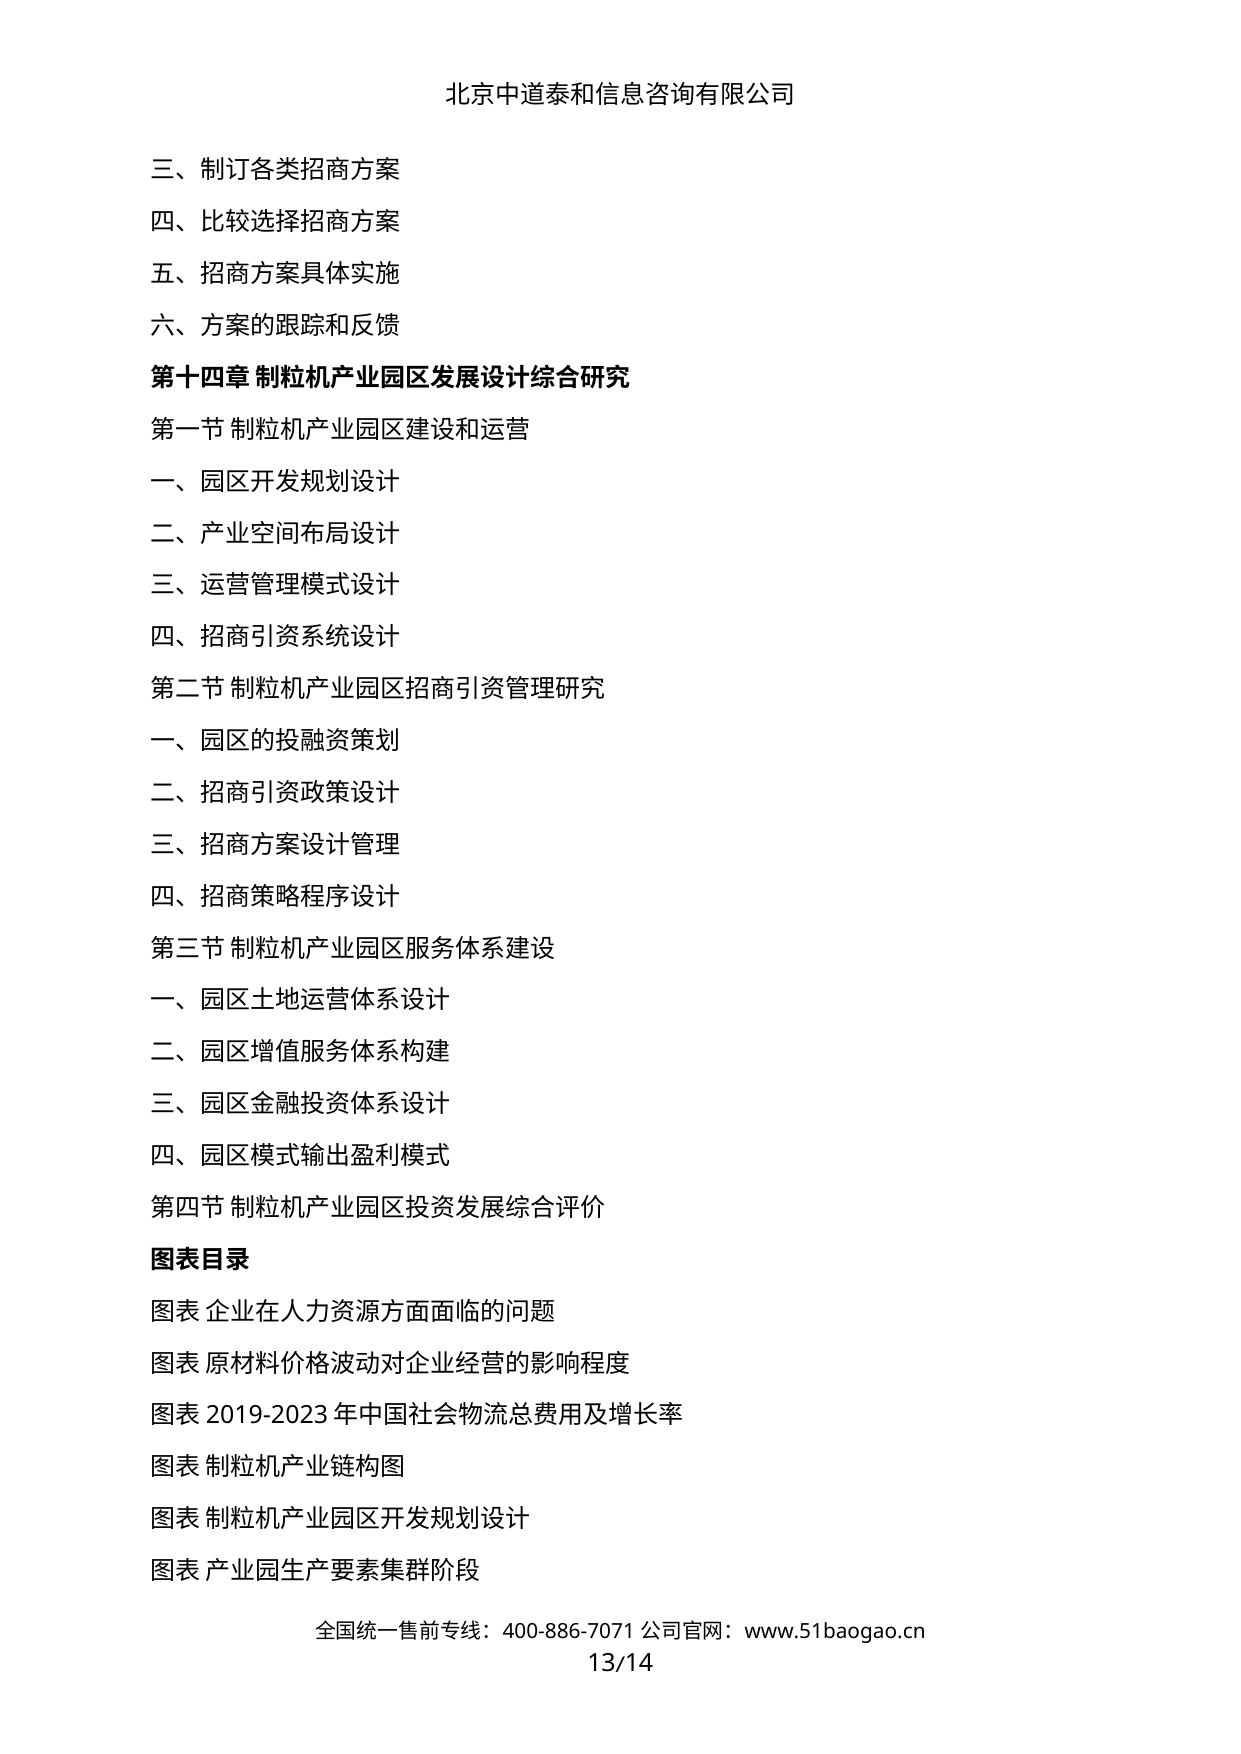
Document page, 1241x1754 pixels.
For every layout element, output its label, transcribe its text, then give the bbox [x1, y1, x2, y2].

text 图表 2019-2023年中国社会物流总费用及增长率 [150, 1395, 1090, 1431]
text 四、招商策略程序设计 [150, 876, 1090, 912]
text 一、园区开发规划设计 [150, 461, 1090, 497]
text 第二节 制粒机产业园区招商引资管理研究 [150, 669, 1090, 705]
text 一、园区土地运营体系设计 [150, 980, 1090, 1016]
text 三、园区金融投资体系设计 [150, 1084, 1090, 1120]
text 图表 产业园生产要素集群阶段 [150, 1551, 1090, 1587]
text 图表 制粒机产业链构图 [150, 1447, 1090, 1483]
text 六、方案的跟踪和反馈 [150, 306, 1090, 342]
text 图表 制粒机产业园区开发规划设计 [150, 1499, 1090, 1535]
text 图表目录 [150, 1239, 1090, 1276]
text 一、园区的投融资策划 [150, 721, 1090, 757]
text 第一节 制粒机产业园区建设和运营 [150, 409, 1090, 446]
text 图表 原材料价格波动对企业经营的影响程度 [150, 1343, 1090, 1379]
text 图表 企业在人力资源方面面临的问题 [150, 1291, 1090, 1327]
text 二、产业空间布局设计 [150, 513, 1090, 549]
text 第四节 制粒机产业园区投资发展综合评价 [150, 1187, 1090, 1224]
text 五、招商方案具体实施 [150, 254, 1090, 290]
text 三、招商方案设计管理 [150, 824, 1090, 861]
text 四、园区模式输出盈利模式 [150, 1136, 1090, 1172]
text 四、招商引资系统设计 [150, 617, 1090, 653]
text 四、比较选择招商方案 [150, 202, 1090, 238]
text 二、园区增值服务体系构建 [150, 1032, 1090, 1068]
text 三、制订各类招商方案 [150, 150, 1090, 186]
text 第十四章 制粒机产业园区发展设计综合研究 [150, 357, 1090, 394]
text 二、招商引资政策设计 [150, 772, 1090, 809]
text 第三节 制粒机产业园区服务体系建设 [150, 928, 1090, 964]
text 三、运营管理模式设计 [150, 565, 1090, 601]
